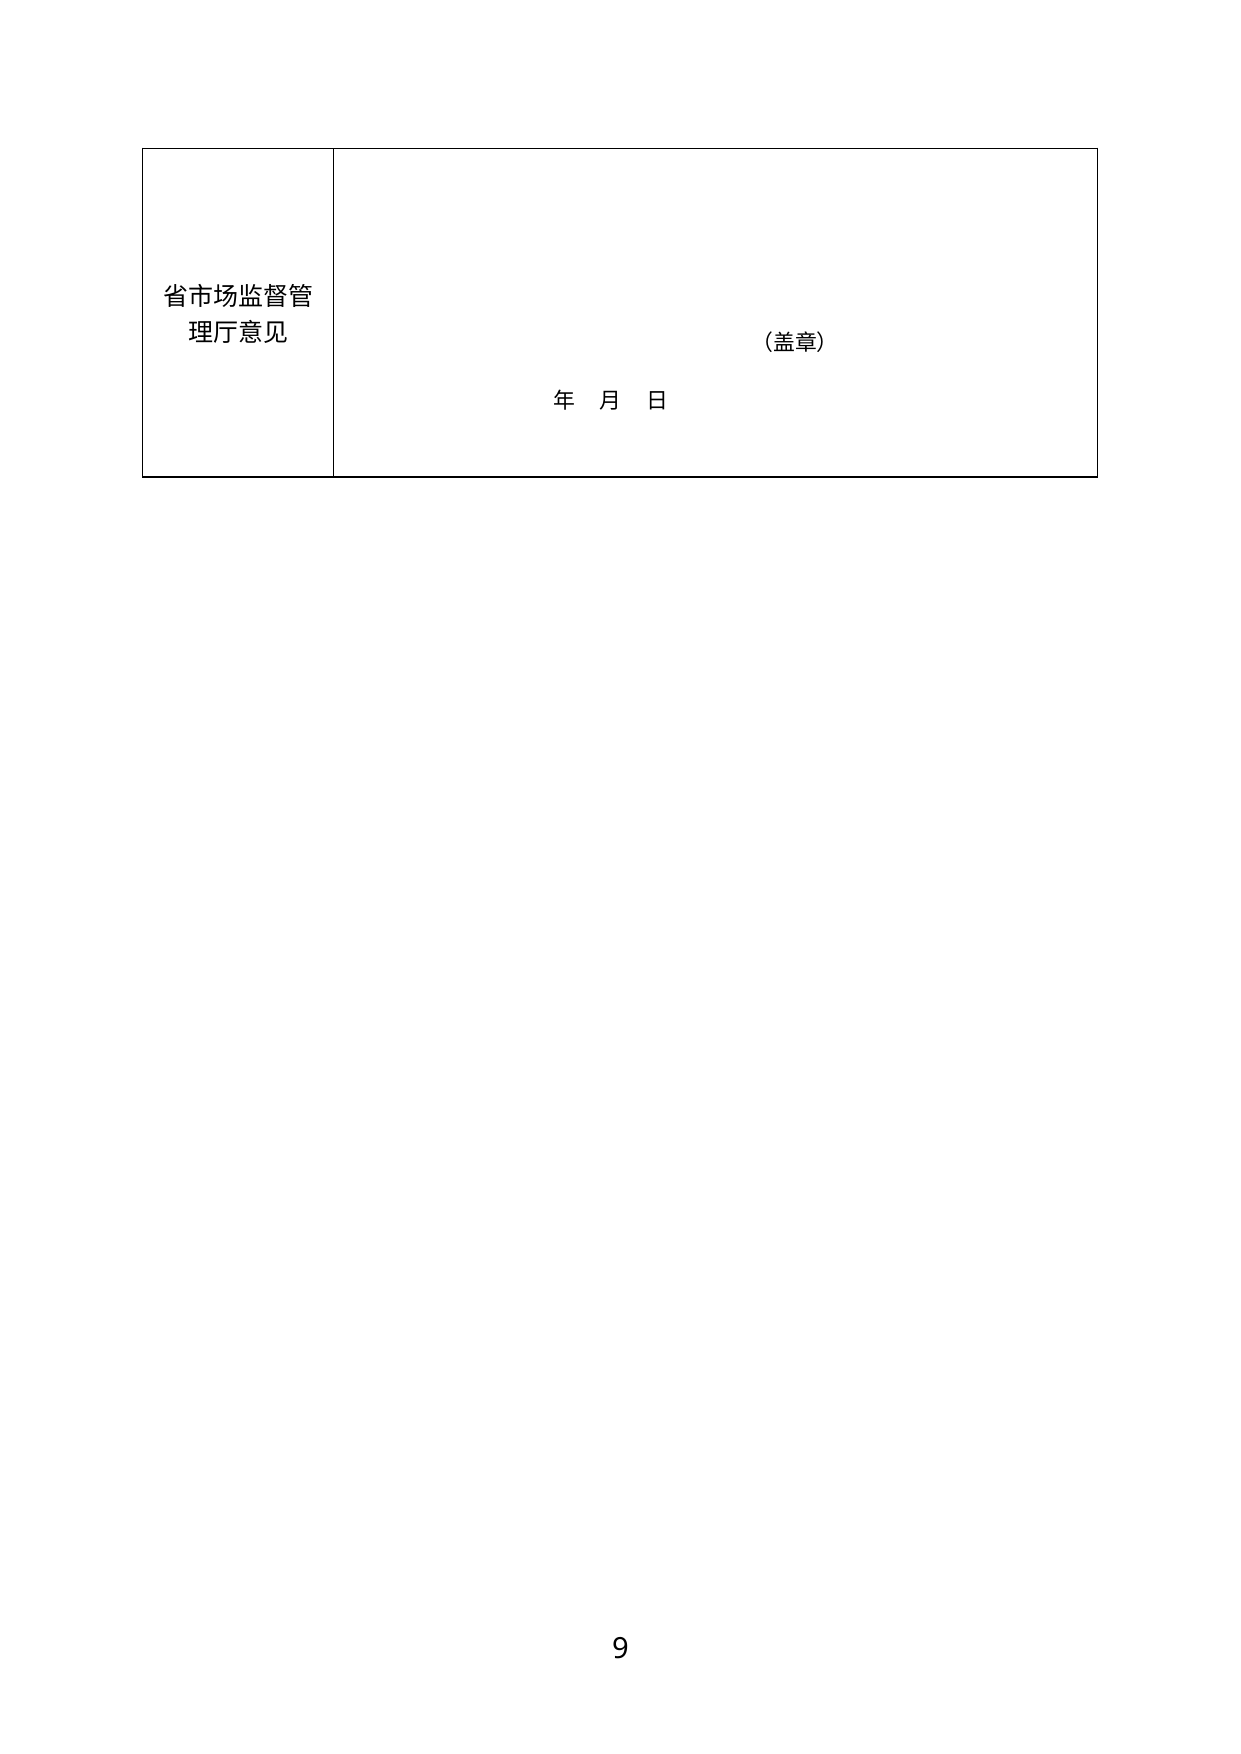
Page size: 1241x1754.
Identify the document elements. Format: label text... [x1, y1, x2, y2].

table_cell 省市场监督管理厅意见 [143, 149, 333, 476]
table_cell （盖章） 年 月 日 [334, 149, 1097, 476]
